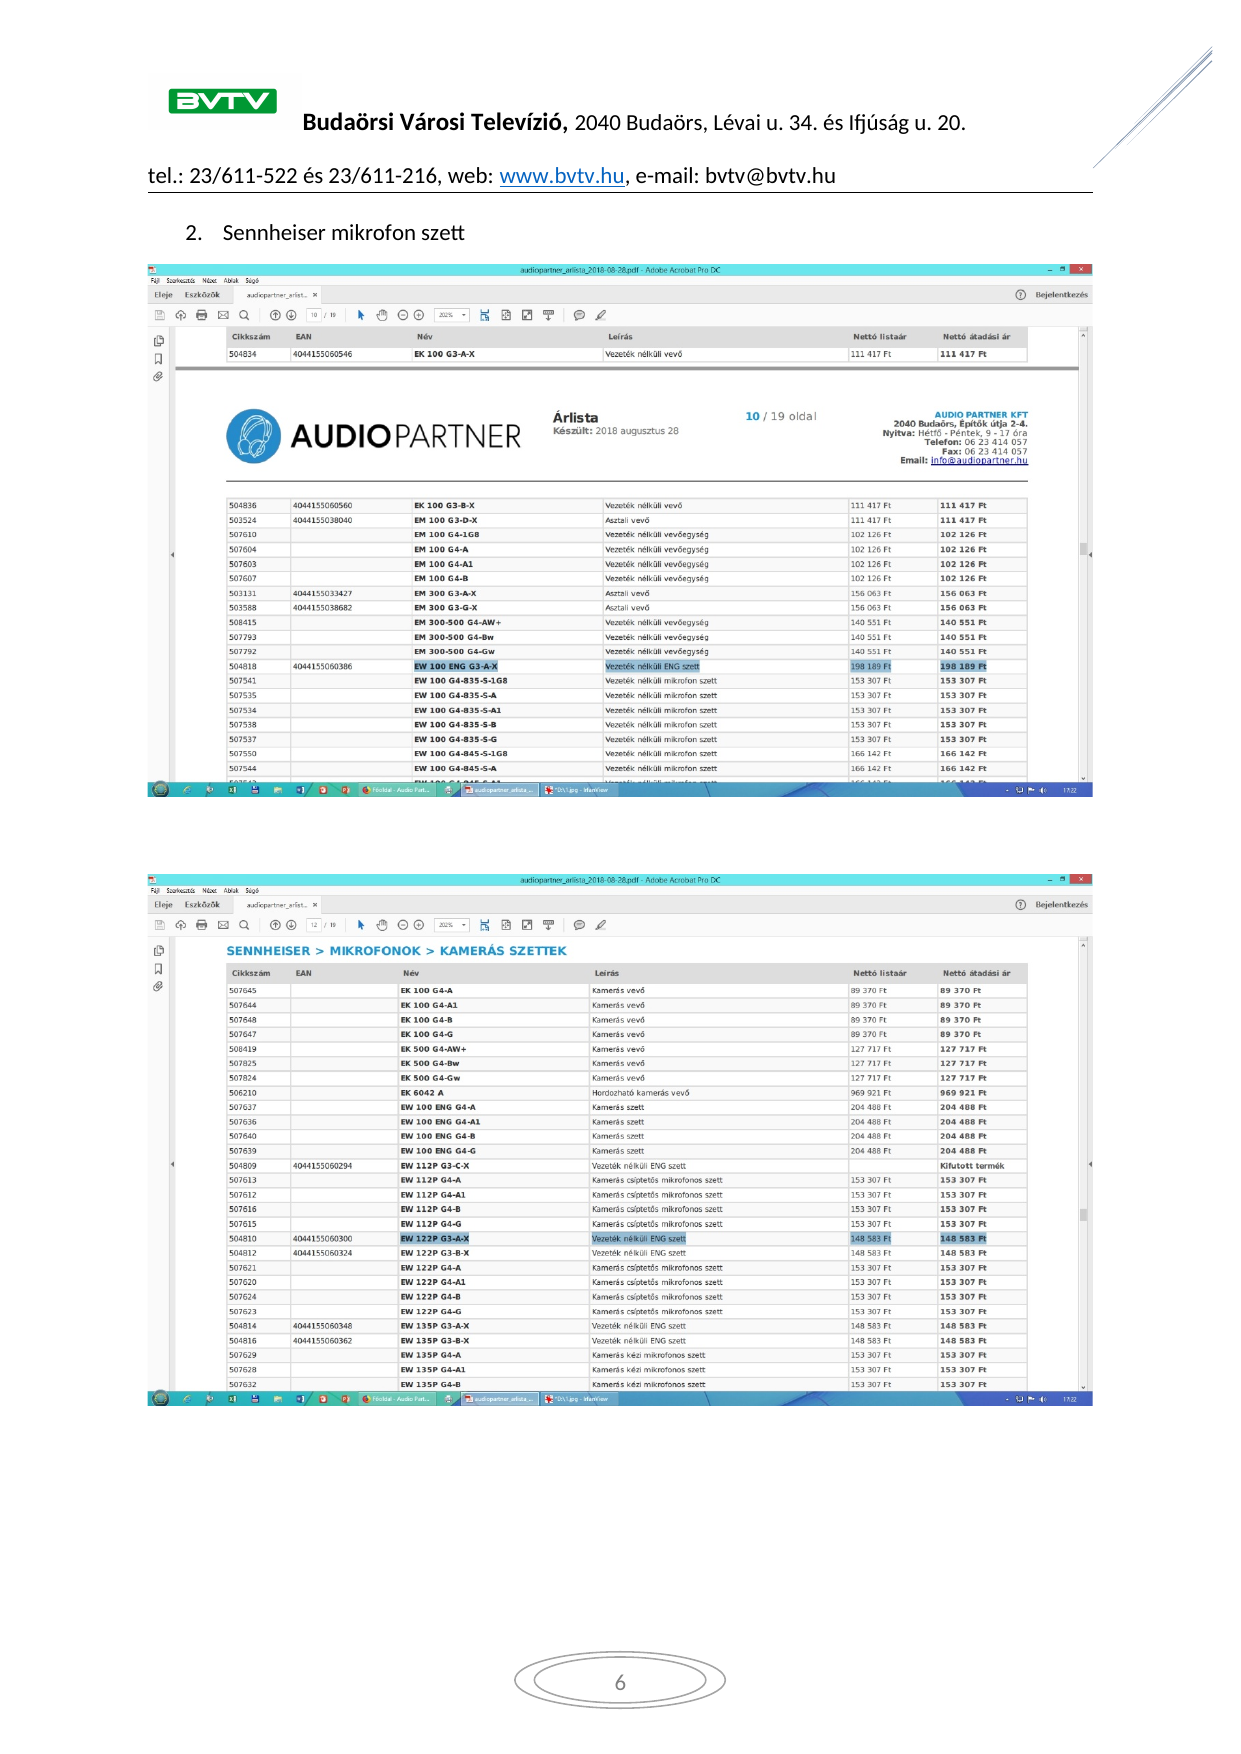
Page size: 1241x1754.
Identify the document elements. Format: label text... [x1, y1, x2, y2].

picture [147, 73, 303, 130]
picture [147, 264, 1093, 797]
list Sennheiser mikrofon szett [185, 218, 1093, 246]
picture [147, 874, 1093, 1406]
